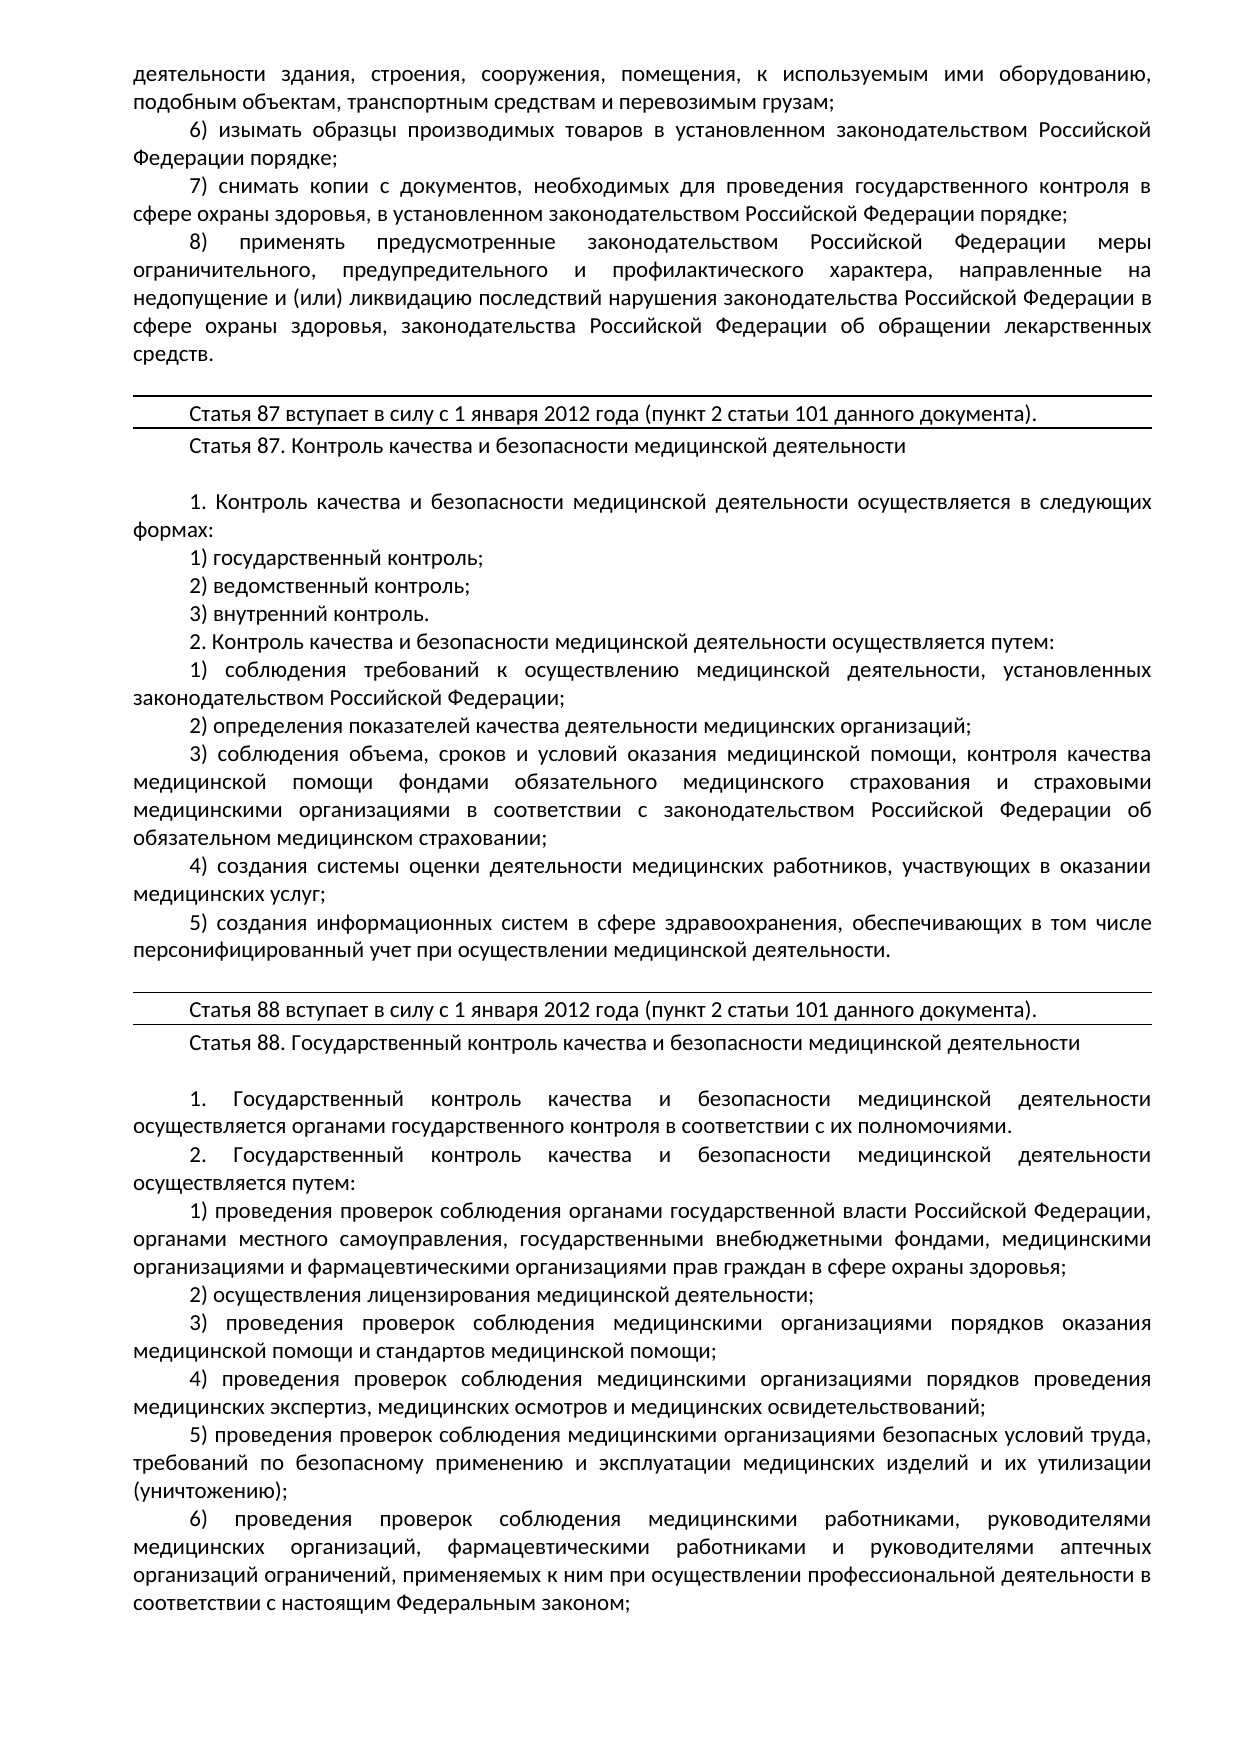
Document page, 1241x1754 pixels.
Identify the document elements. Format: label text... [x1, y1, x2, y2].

text 3) соблюдения объема, сроков и условий оказания медицинской помощи, контроля качества медицинской помощи фондами обязательного медицинского страхования и страховыми медицинскими организациями в соответствии с законодательством Российской Федерации об обязательном медицинском страховании; [133, 739, 1152, 852]
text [133, 59, 1152, 115]
text 1) государственный контроль; [133, 543, 1152, 571]
text 1) соблюдения требований к осуществлению медицинской деятельности, установленных законодательством Российской Федерации; [133, 655, 1152, 711]
text 7) снимать копии с документов, необходимых для проведения государственного контроля в сфере охраны здоровья, в установленном законодательством Российской Федерации порядке; [133, 171, 1152, 227]
text 2) осуществления лицензирования медицинской деятельности; [133, 1280, 1152, 1308]
text 2) определения показателей качества деятельности медицинских организаций; [133, 711, 1152, 739]
text 1. Государственный контроль качества и безопасности медицинской деятельности осуществляется органами государственного контроля в соответствии с их полномочиями. [133, 1084, 1152, 1140]
text 5) проведения проверок соблюдения медицинскими организациями безопасных условий труда, требований по безопасному применению и эксплуатации медицинских изделий и их утилизации (уничтожению); [133, 1420, 1152, 1504]
text 4) создания системы оценки деятельности медицинских работников, участвующих в оказании медицинских услуг; [133, 852, 1152, 908]
text 1) проведения проверок соблюдения органами государственной власти Российской Федерации, органами местного самоуправления, государственными внебюджетными фондами, медицинскими организациями и фармацевтическими организациями прав граждан в сфере охраны здоровья; [133, 1196, 1152, 1280]
text 2. Государственный контроль качества и безопасности медицинской деятельности осуществляется путем: [133, 1140, 1152, 1196]
text 5) создания информационных систем в сфере здравоохранения, обеспечивающих в том числе персонифицированный учет при осуществлении медицинской деятельности. [133, 908, 1152, 964]
text 3) внутренний контроль. [133, 599, 1152, 627]
text Статья 87 вступает в силу с 1 января 2012 года (пункт 2 статьи 101 данного документа). [133, 399, 1152, 427]
text 4) проведения проверок соблюдения медицинскими организациями порядков проведения медицинских экспертиз, медицинских осмотров и медицинских освидетельствований; [133, 1364, 1152, 1420]
text 3) проведения проверок соблюдения медицинскими организациями порядков оказания медицинской помощи и стандартов медицинской помощи; [133, 1308, 1152, 1364]
text 1. Контроль качества и безопасности медицинской деятельности осуществляется в следующих формах: [133, 487, 1152, 543]
text 6) изымать образцы производимых товаров в установленном законодательством Российской Федерации порядке; [133, 115, 1152, 171]
text Статья 88 вступает в силу с 1 января 2012 года (пункт 2 статьи 101 данного документа). [133, 996, 1152, 1024]
text 2) ведомственный контроль; [133, 571, 1152, 599]
text 6) проведения проверок соблюдения медицинскими работниками, руководителями медицинских организаций, фармацевтическими работниками и руководителями аптечных организаций ограничений, применяемых к ним при осуществлении профессиональной деятельности в соответствии с настоящим Федеральным законом; [133, 1504, 1152, 1616]
text 2. Контроль качества и безопасности медицинской деятельности осуществляется путем: [133, 627, 1152, 655]
text 8) применять предусмотренные законодательством Российской Федерации меры ограничительного, предупредительного и профилактического характера, направленные на недопущение и (или) ликвидацию последствий нарушения законодательства Российской Федерации в сфере охраны здоровья, законодательства Российской Федерации об обращении лекарственных средств. [133, 227, 1152, 367]
text Статья 88. Государственный контроль качества и безопасности медицинской деятельности [133, 1028, 1152, 1056]
text Статья 87. Контроль качества и безопасности медицинской деятельности [133, 431, 1152, 459]
